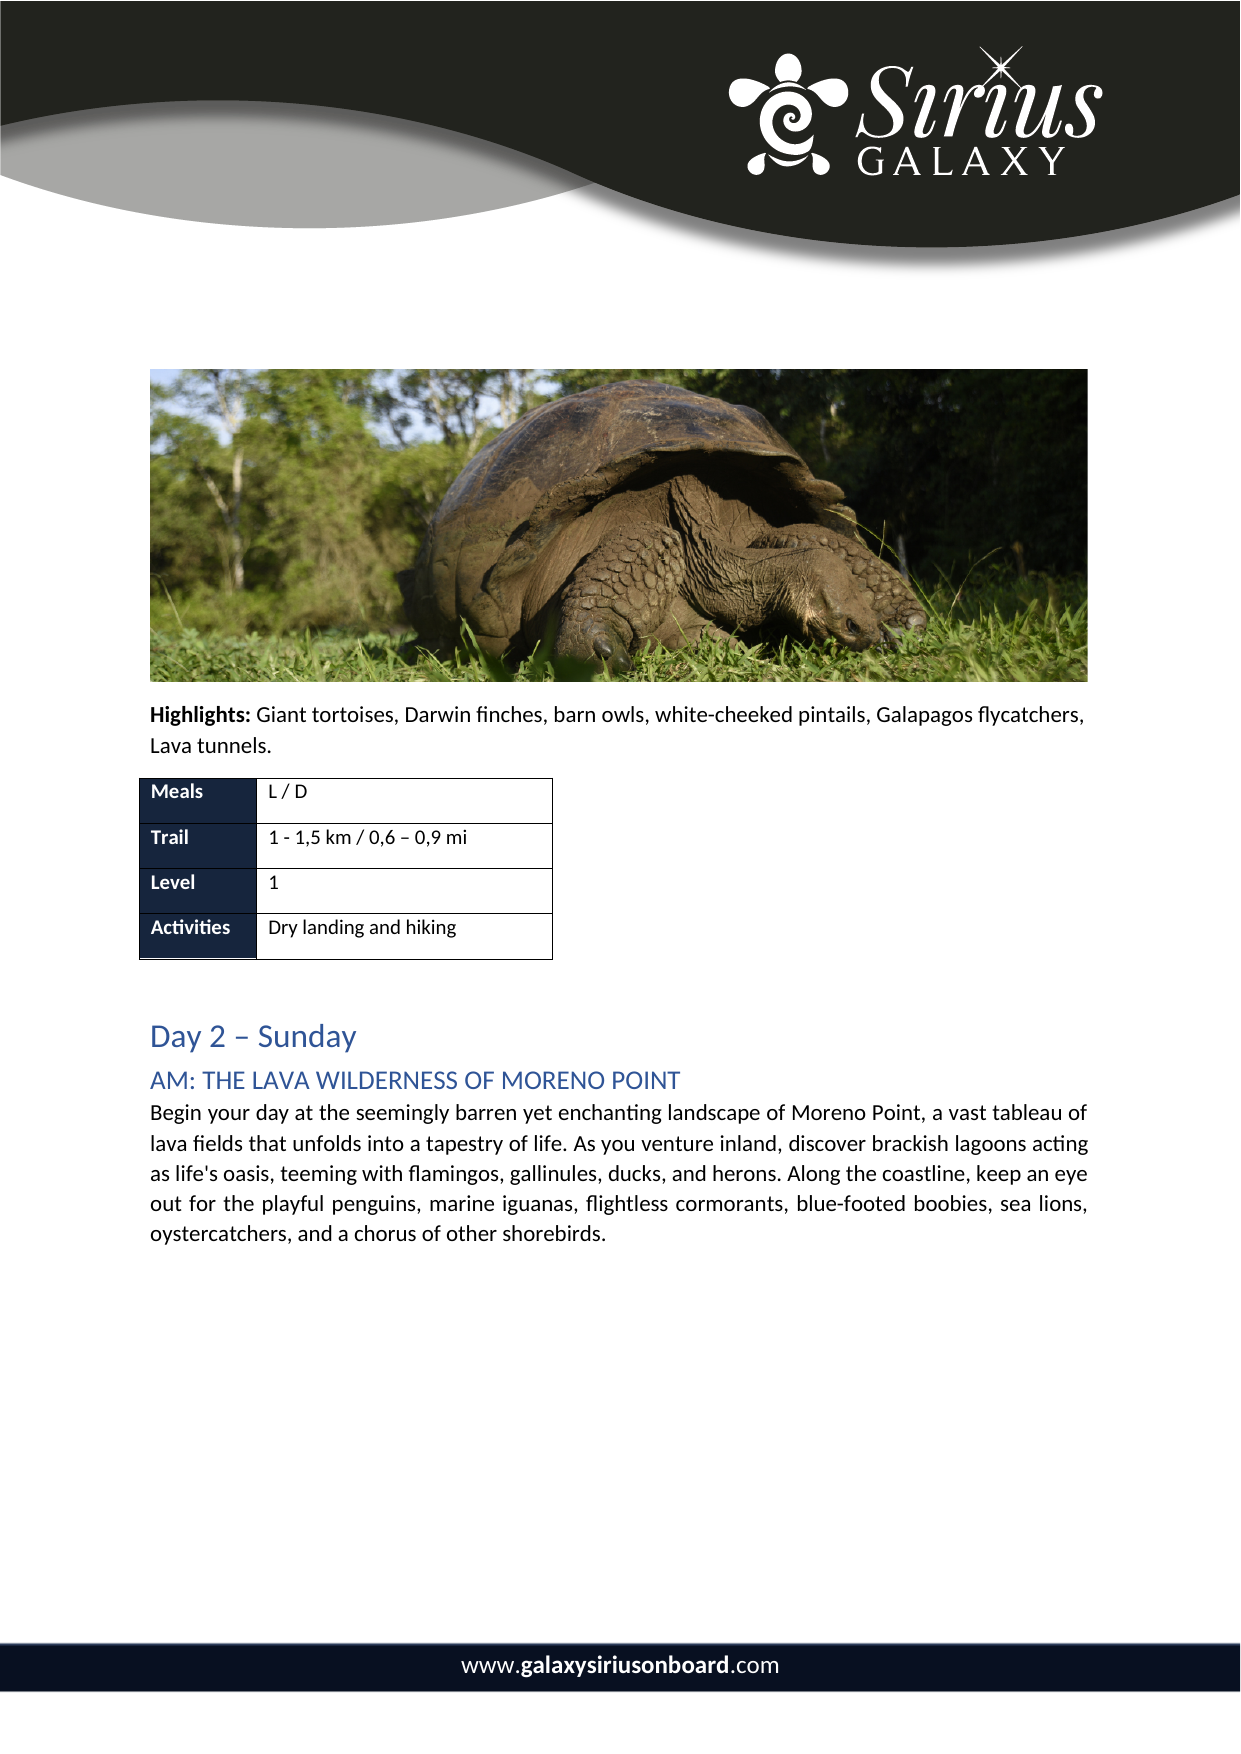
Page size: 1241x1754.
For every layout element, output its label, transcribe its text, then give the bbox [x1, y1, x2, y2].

picture [0, 1, 1240, 302]
table_cell Trail [140, 824, 256, 868]
table_cell 1 [257, 869, 552, 913]
table_cell Activities [140, 914, 256, 958]
picture [150, 369, 1088, 682]
text Begin your day at the seemingly barren yet enchanting landscape of Moreno Point, a vast tableau of lava fields that unfolds into a tapestry of life. As you venture inland, discover brackish lagoons acting as life's oasis, teeming with flamingos, gallinules, ducks, and herons. Along the coastline, keep an eye out for the playful penguins, marine iguanas, flightless cormorants, blue-footed boobies, sea lions, oystercatchers, and a chorus of other shorebirds. [150, 1098, 1090, 1247]
text Highlights: Giant tortoises, Darwin finches, barn owls, white-cheeked pintails, Galapagos flycatchers, Lava tunnels. [150, 701, 1090, 759]
table_header Meals [140, 779, 256, 823]
text Day 2 – Sunday [150, 1015, 1090, 1055]
picture [0, 1604, 1241, 1732]
table_cell Level [140, 869, 256, 913]
table_header L / D [257, 779, 552, 823]
table_cell Dry landing and hiking [257, 914, 552, 958]
text AM: THE LAVA WILDERNESS OF MORENO POINT [150, 1063, 1090, 1096]
table_cell 1 - 1,5 km / 0,6 – 0,9 mi [257, 824, 552, 868]
